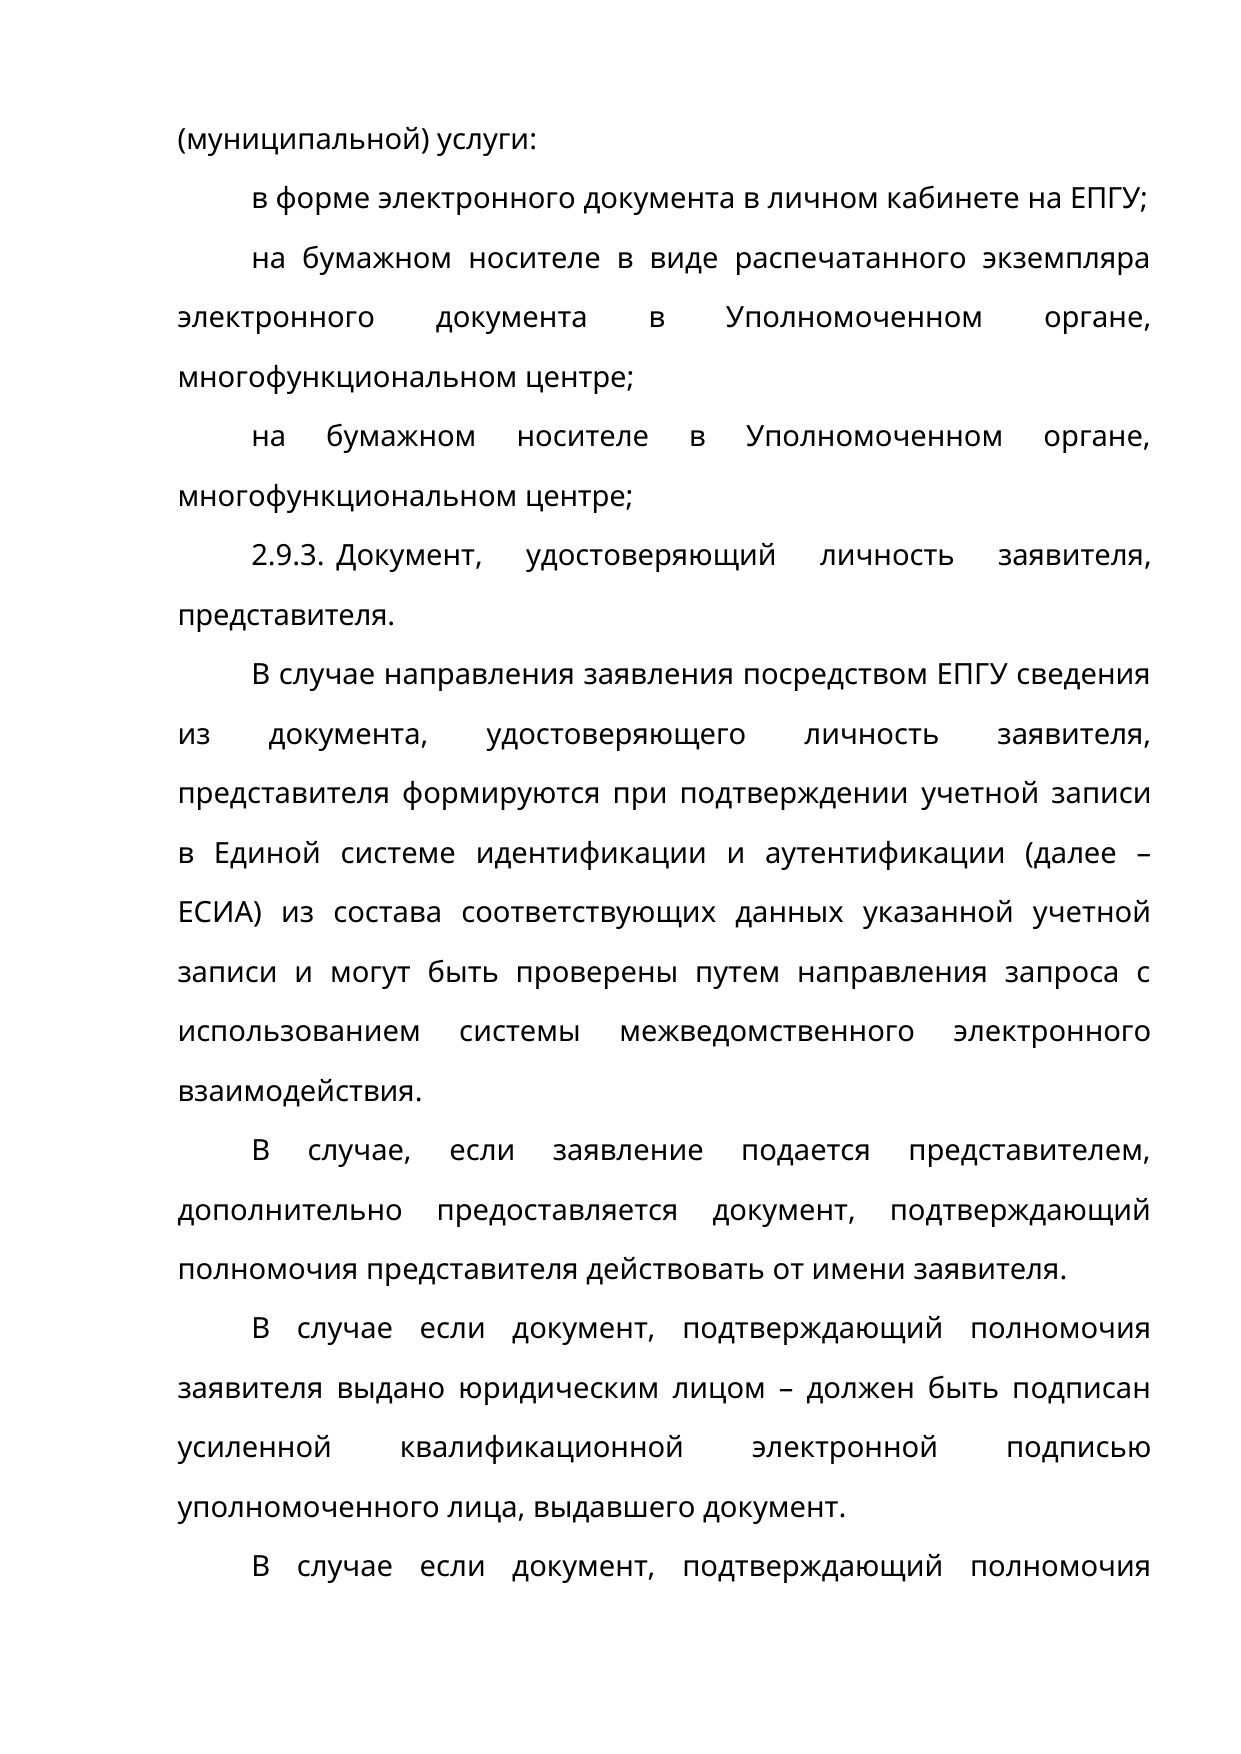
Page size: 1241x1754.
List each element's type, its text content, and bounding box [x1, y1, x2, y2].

text в форме электронного документа в личном кабинете на ЕПГУ; [177, 178, 1152, 217]
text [177, 118, 1152, 158]
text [177, 1546, 1152, 1585]
text на бумажном носителе в Уполномоченном органе, многофункциональном центре; [177, 416, 1152, 515]
text В случае направления заявления посредством ЕПГУ сведения из документа, удостоверяющего личность заявителя, представителя формируются при подтверждении учетной записи в Единой системе идентификации и аутентификации (далее – ЕСИА) из состава соответствующих данных указанной учетной записи и могут быть проверены путем направления запроса с использованием системы межведомственного электронного взаимодействия. [177, 653, 1152, 1109]
list Документ, удостоверяющий личность заявителя, представителя. [177, 534, 1152, 634]
text В случае если документ, подтверждающий полномочия заявителя выдано юридическим лицом – должен быть подписан усиленной квалификационной электронной подписью уполномоченного лица, выдавшего документ. [177, 1308, 1152, 1526]
text В случае, если заявление подается представителем, дополнительно предоставляется документ, подтверждающий полномочия представителя действовать от имени заявителя. [177, 1129, 1152, 1288]
text на бумажном носителе в виде распечатанного экземпляра электронного документа в Уполномоченном органе, многофункциональном центре; [177, 237, 1152, 396]
